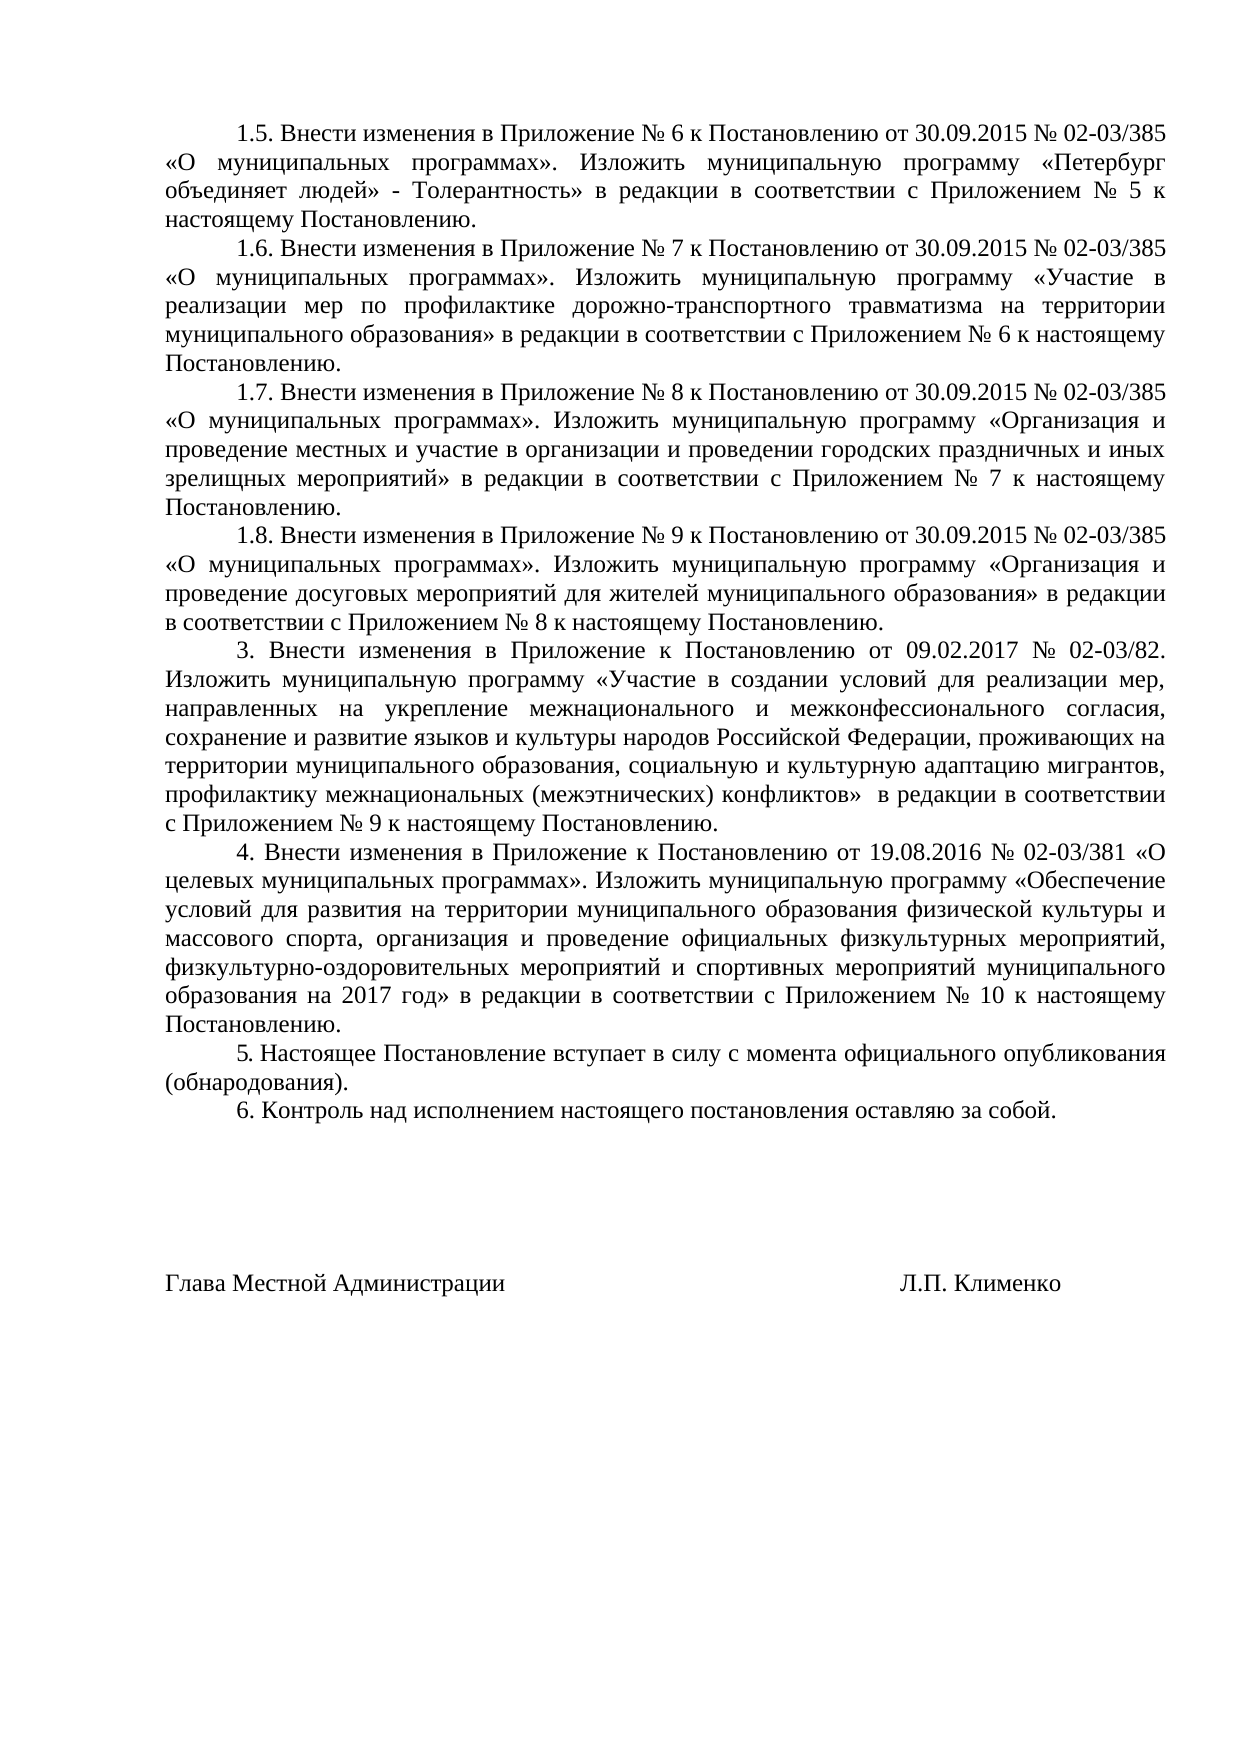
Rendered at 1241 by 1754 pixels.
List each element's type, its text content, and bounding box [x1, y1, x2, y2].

text 1.5. Внести изменения в Приложение № 6 к Постановлению от 30.09.2015 № 02-03/385 «О муниципальных программах». Изложить муниципальную программу «Петербург объединяет людей» - Толерантность» в редакции в соответствии с Приложением № 5 к настоящему Постановлению. [165, 118, 1167, 233]
text 4. Внести изменения в Приложение к Постановлению от 19.08.2016 № 02-03/381 «О целевых муниципальных программах». Изложить муниципальную программу «Обеспечение условий для развития на территории муниципального образования физической культуры и массового спорта, организация и проведение официальных физкультурных мероприятий, физкультурно-оздоровительных мероприятий и спортивных мероприятий муниципального образования на 2017 год» в редакции в соответствии с Приложением № 10 к настоящему Постановлению. [165, 837, 1167, 1038]
text 3. Внести изменения в Приложение к Постановлению от 09.02.2017 № 02-03/82. Изложить муниципальную программу «Участие в создании условий для реализации мер, направленных на укрепление межнационального и межконфессионального согласия, сохранение и развитие языков и культуры народов Российской Федерации, проживающих на территории муниципального образования, социальную и культурную адаптацию мигрантов, профилактику межнациональных (межэтнических) конфликтов» в редакции в соответствии с Приложением № 9 к настоящему Постановлению. [165, 636, 1167, 837]
text 1.7. Внести изменения в Приложение № 8 к Постановлению от 30.09.2015 № 02-03/385 «О муниципальных программах». Изложить муниципальную программу «Организация и проведение местных и участие в организации и проведении городских праздничных и иных зрелищных мероприятий» в редакции в соответствии с Приложением № 7 к настоящему Постановлению. [165, 377, 1167, 521]
text 6. Контроль над исполнением настоящего постановления оставляю за собой. [165, 1096, 1167, 1124]
text 5. Настоящее Постановление вступает в силу с момента официального опубликования (обнародования). [165, 1038, 1167, 1096]
text 1.8. Внести изменения в Приложение № 9 к Постановлению от 30.09.2015 № 02-03/385 «О муниципальных программах». Изложить муниципальную программу «Организация и проведение досуговых мероприятий для жителей муниципального образования» в редакции в соответствии с Приложением № 8 к настоящему Постановлению. [165, 521, 1167, 636]
text 1.6. Внести изменения в Приложение № 7 к Постановлению от 30.09.2015 № 02-03/385 «О муниципальных программах». Изложить муниципальную программу «Участие в реализации мер по профилактике дорожно-транспортного травматизма на территории муниципального образования» в редакции в соответствии с Приложением № 6 к настоящему Постановлению. [165, 233, 1167, 377]
text Глава Местной Администрации Л.П. Клименко [162, 1268, 1167, 1297]
